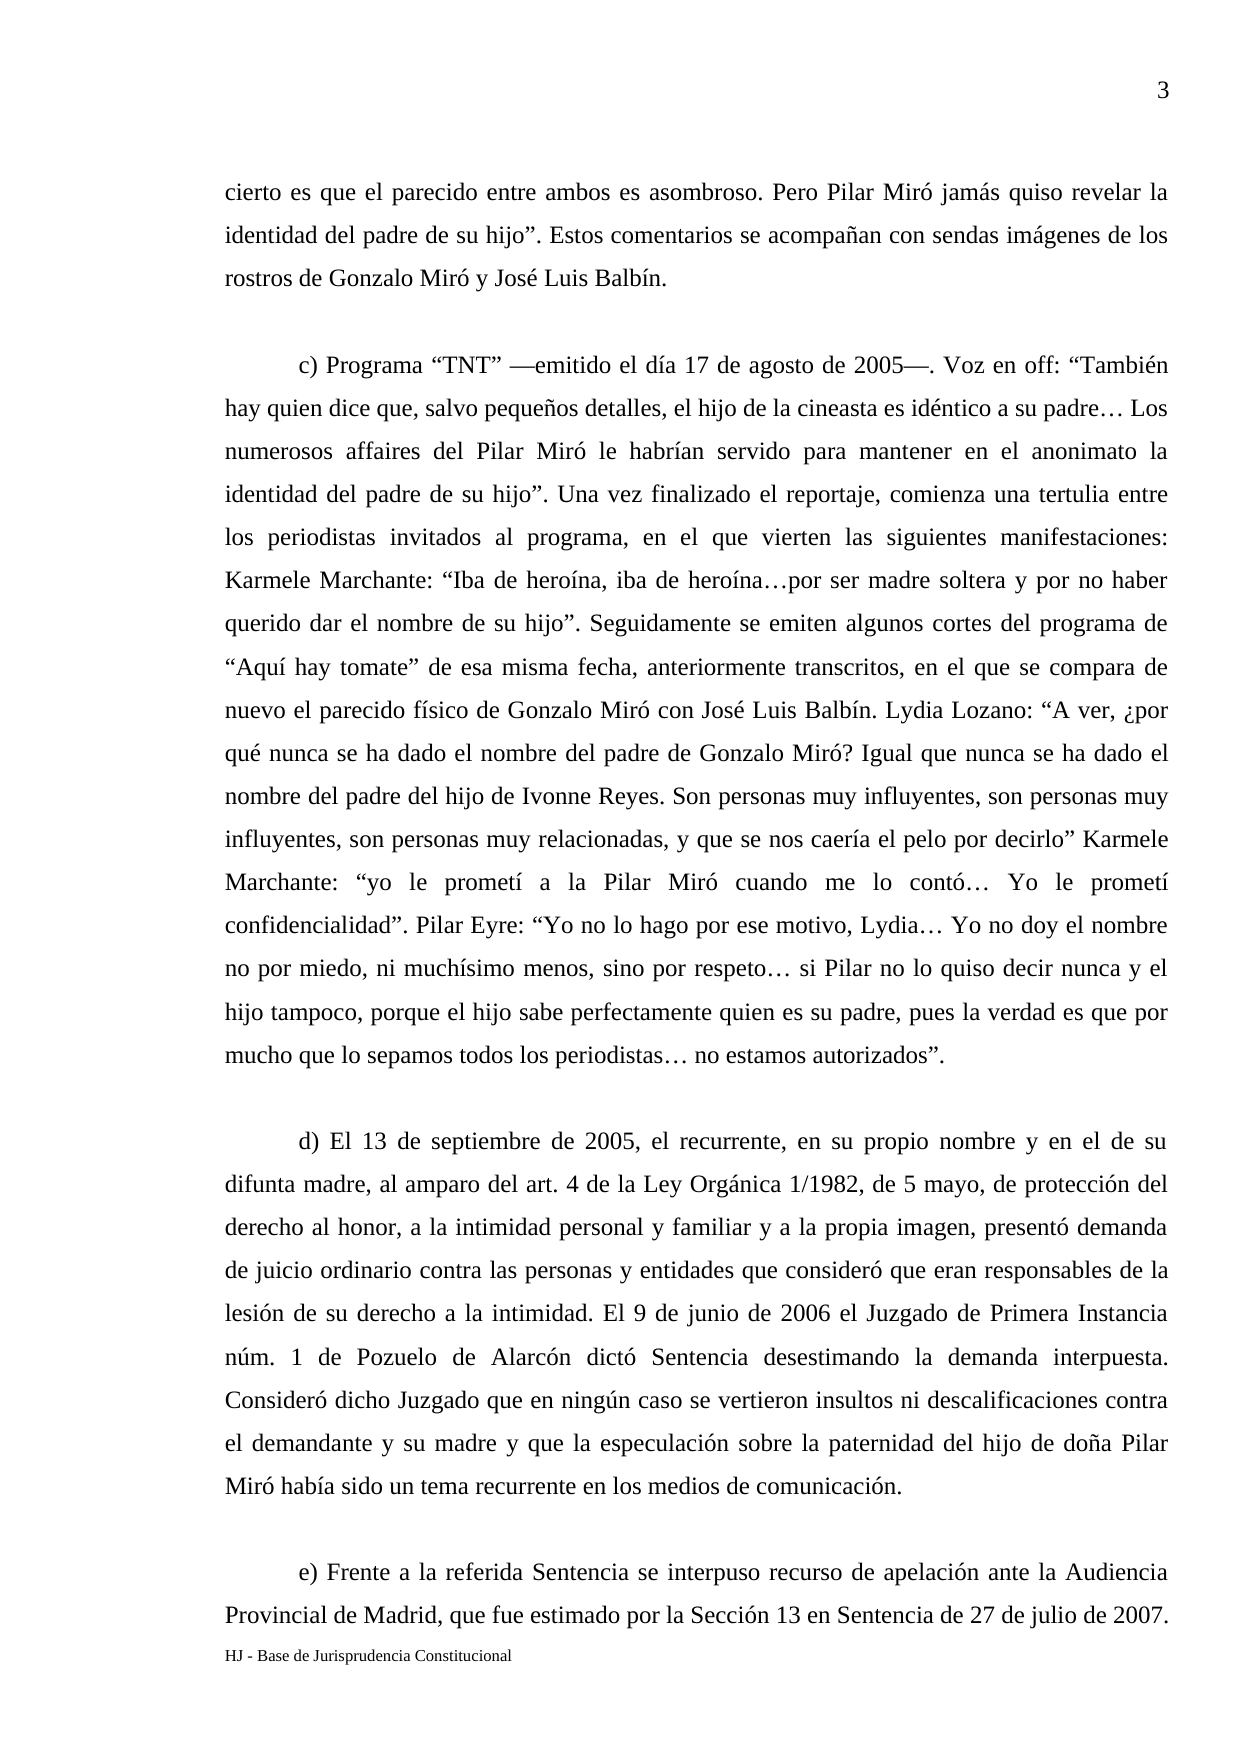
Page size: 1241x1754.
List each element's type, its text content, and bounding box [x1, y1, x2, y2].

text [224, 177, 1169, 292]
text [224, 1557, 1169, 1629]
text d) El 13 de septiembre de 2005, el recurrente, en su propio nombre y en el de su difunta madre, al amparo del art. 4 de la Ley Orgánica 1/1982, de 5 mayo, de protección del derecho al honor, a la intimidad personal y familiar y a la propia imagen, presentó demanda de juicio ordinario contra las personas y entidades que consideró que eran responsables de la lesión de su derecho a la intimidad. El 9 de junio de 2006 el Juzgado de Primera Instancia núm. 1 de Pozuelo de Alarcón dictó Sentencia desestimando la demanda interpuesta. Consideró dicho Juzgado que en ningún caso se vertieron insultos ni descalificaciones contra el demandante y su madre y que la especulación sobre la paternidad del hijo de doña Pilar Miró había sido un tema recurrente en los medios de comunicación. [224, 1126, 1169, 1500]
text c) Programa “TNT” —emitido el día 17 de agosto de 2005—. Voz en off: “También hay quien dice que, salvo pequeños detalles, el hijo de la cineasta es idéntico a su padre… Los numerosos affaires del Pilar Miró le habrían servido para mantener en el anonimato la identidad del padre de su hijo”. Una vez finalizado el reportaje, comienza una tertulia entre los periodistas invitados al programa, en el que vierten las siguientes manifestaciones: Karmele Marchante: “Iba de heroína, iba de heroína…por ser madre soltera y por no haber querido dar el nombre de su hijo”. Seguidamente se emiten algunos cortes del programa de “Aquí hay tomate” de esa misma fecha, anteriormente transcritos, en el que se compara de nuevo el parecido físico de Gonzalo Miró con José Luis Balbín. Lydia Lozano: “A ver, ¿por qué nunca se ha dado el nombre del padre de Gonzalo Miró? Igual que nunca se ha dado el nombre del padre del hijo de Ivonne Reyes. Son personas muy influyentes, son personas muy influyentes, son personas muy relacionadas, y que se nos caería el pelo por decirlo” Karmele Marchante: “yo le prometí a la Pilar Miró cuando me lo contó… Yo le prometí confidencialidad”. Pilar Eyre: “Yo no lo hago por ese motivo, Lydia… Yo no doy el nombre no por miedo, ni muchísimo menos, sino por respeto… si Pilar no lo quiso decir nunca y el hijo tampoco, porque el hijo sabe perfectamente quien es su padre, pues la verdad es que por mucho que lo sepamos todos los periodistas… no estamos autorizados”. [224, 350, 1169, 1068]
